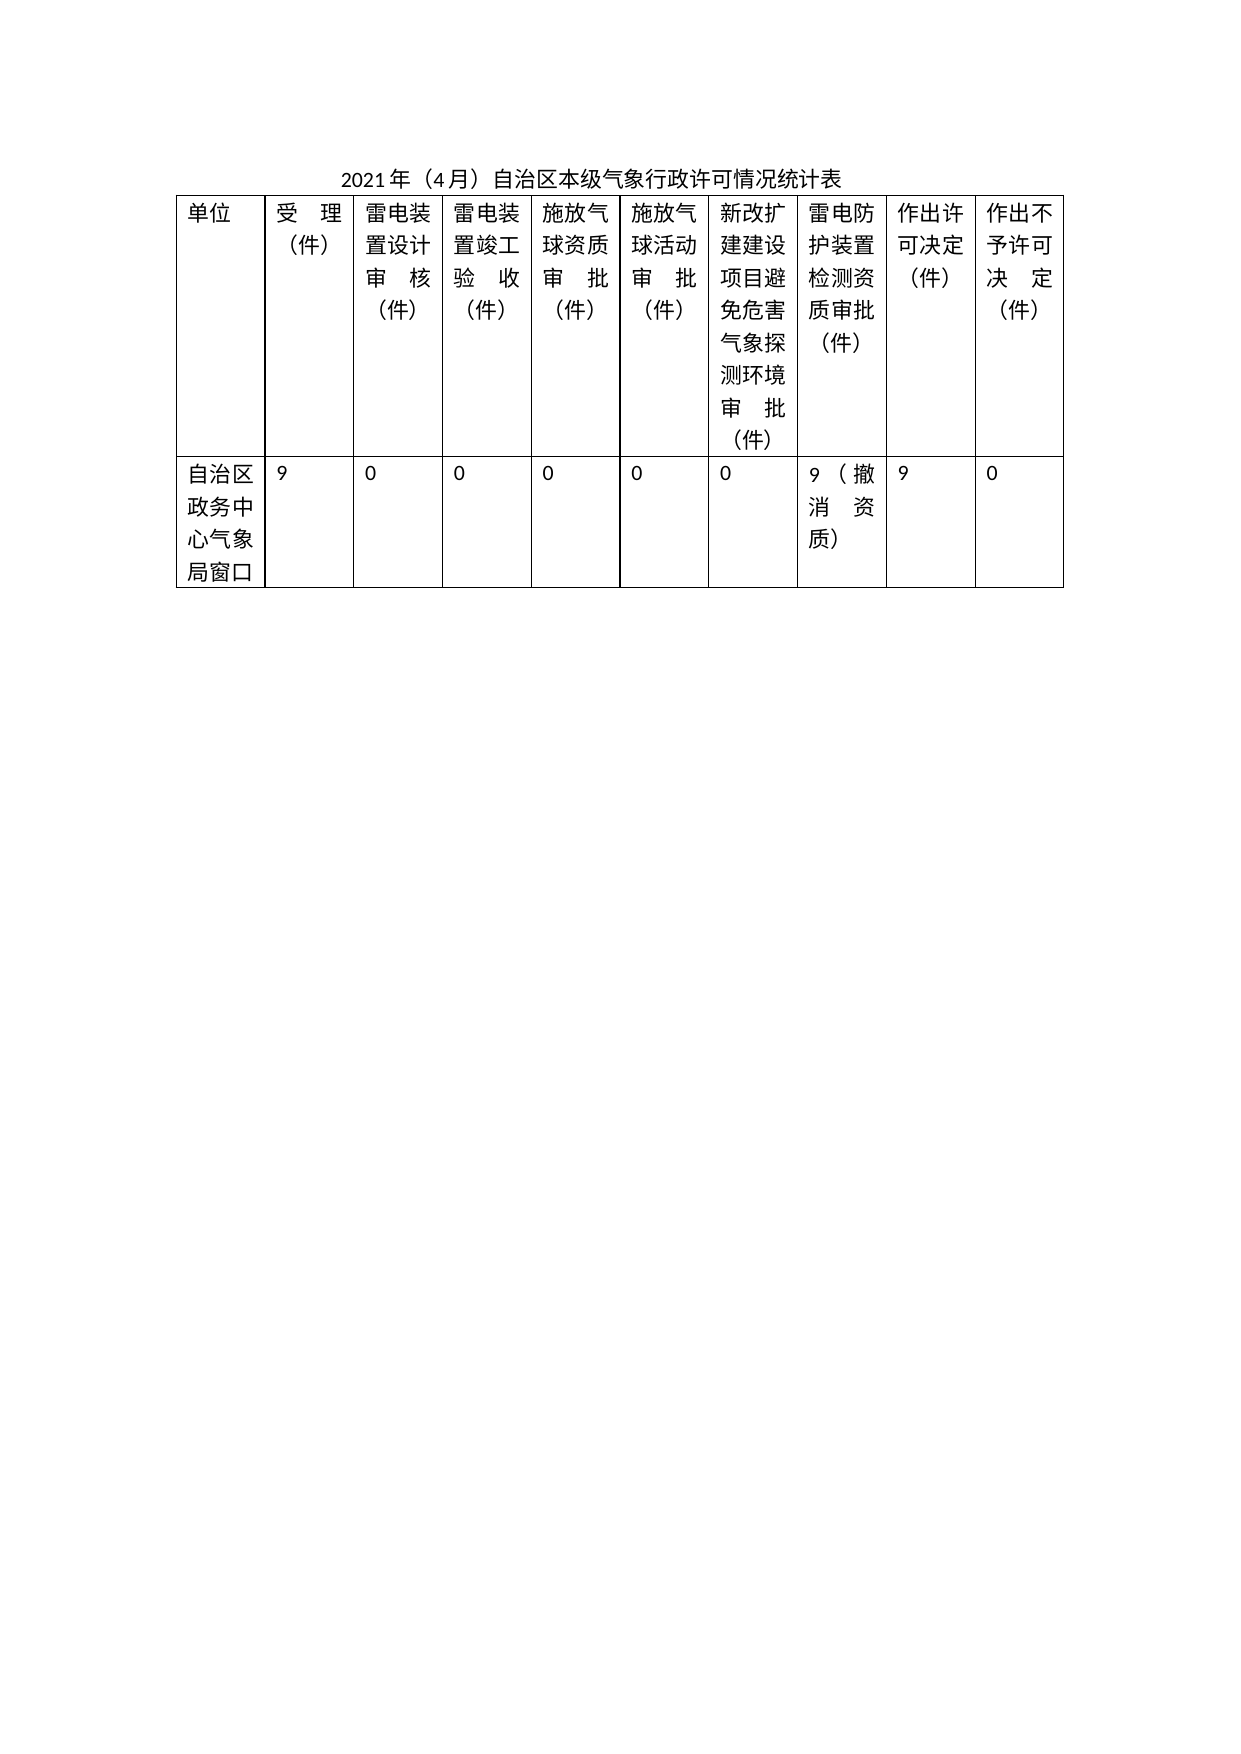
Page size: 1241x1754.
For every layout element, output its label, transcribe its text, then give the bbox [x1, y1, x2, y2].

table_cell 0 [709, 457, 797, 587]
table_header 作出许可决定（件） [887, 196, 975, 456]
table_cell 9（撤消资质） [798, 457, 886, 587]
table_header 作出不予许可决定（件） [976, 196, 1063, 456]
table_header 施放气球资质审批（件） [532, 196, 619, 456]
table_cell 9 [887, 457, 975, 587]
table_header 雷电防护装置检测资质审批（件） [798, 196, 886, 456]
table_cell 0 [621, 457, 708, 587]
table_header 施放气球活动审批（件） [621, 196, 708, 456]
table_header 雷电装置设计审核（件） [354, 196, 442, 456]
table_header 雷电装置竣工验收（件） [443, 196, 531, 456]
table_cell 0 [443, 457, 531, 587]
text 2021年（4月）自治区本级气象行政许可情况统计表 [187, 162, 1053, 194]
table_cell 0 [532, 457, 619, 587]
table_cell 自治区政务中心气象局窗口 [177, 457, 264, 587]
table_header 新改扩建建设项目避免危害气象探测环境审批（件） [709, 196, 797, 456]
table_header 单位 [177, 196, 264, 456]
table_cell 9 [266, 457, 353, 587]
table_cell 0 [354, 457, 442, 587]
table_header 受理（件） [266, 196, 353, 456]
table_cell 0 [976, 457, 1063, 587]
